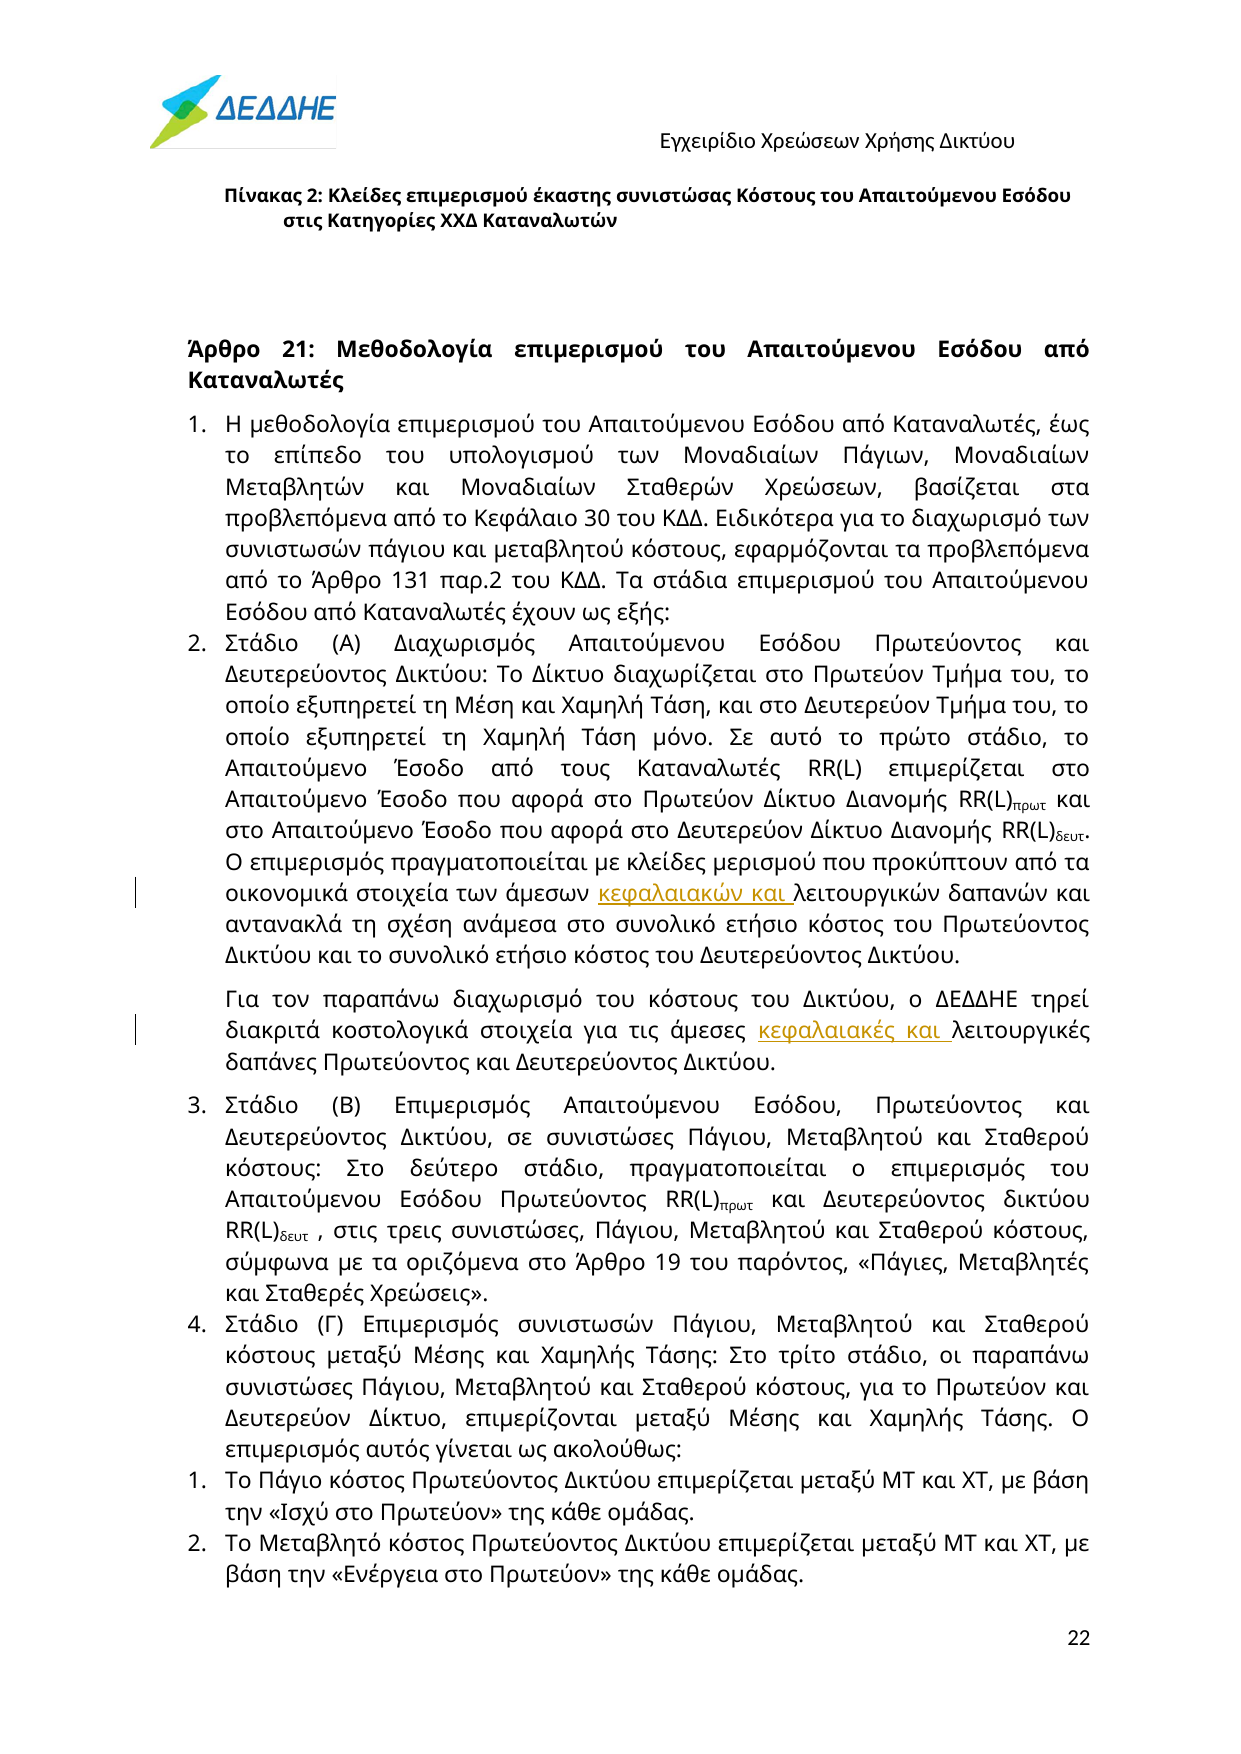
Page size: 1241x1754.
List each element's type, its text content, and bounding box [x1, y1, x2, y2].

picture [168, 101, 178, 106]
list Η μεθοδολογία επιμερισμού του Απαιτούμενου Εσόδου από Καταναλωτές, έως το επίπεδο του υπολογισμού των Μοναδιαίων Πάγιων, Μοναδιαίων Μεταβλητών και Μοναδιαίων Σταθερών Χρεώσεων, βασίζεται στα προβλεπόμενα από το Κεφάλαιο 30 του ΚΔΔ. Ειδικότερα για το διαχωρισμό των συνιστωσών πάγιου και μεταβλητού κόστους, εφαρμόζονται τα προβλεπόμενα από το Άρθρο 131 παρ.2 του ΚΔΔ. Τα στάδια επιμερισμού του Απαιτούμενου Εσόδου από Καταναλωτές έχουν ως εξής: [187, 408, 1090, 627]
picture [190, 93, 199, 99]
picture [150, 75, 337, 149]
list Το Μεταβλητό κόστος Πρωτεύοντος Δικτύου επιμερίζεται μεταξύ ΜΤ και ΧΤ, με βάση την «Ενέργεια στο Πρωτεύον» της κάθε ομάδας. [187, 1527, 1090, 1589]
title Πίνακας 2: Κλείδες επιμερισμού έκαστης συνιστώσας Κόστους του Απαιτούμενου Εσόδου στις Κατηγορίες ΧΧΔ Καταναλωτών [224, 182, 1090, 233]
list Το Πάγιο κόστος Πρωτεύοντος Δικτύου επιμερίζεται μεταξύ ΜΤ και ΧΤ, με βάση την «Ισχύ στο Πρωτεύον» της κάθε ομάδας. [187, 1464, 1090, 1527]
list Στάδιο (Α) Διαχωρισμός Απαιτούμενου Εσόδου Πρωτεύοντος και Δευτερεύοντος Δικτύου: Το Δίκτυο διαχωρίζεται στο Πρωτεύον Τμήμα του, το οποίο εξυπηρετεί τη Μέση και Χαμηλή Τάση, και στο Δευτερεύον Τμήμα του, το οποίο εξυπηρετεί τη Χαμηλή Τάση μόνο. Σε αυτό το πρώτο στάδιο, το Απαιτούμενο Έσοδο από τους Καταναλωτές RR(L) επιμερίζεται στο Απαιτούμενο Έσοδο που αφορά στο Πρωτεύον Δίκτυο Διανομής RR(L)πρωτ και στο Απαιτούμενο Έσοδο που αφορά στο Δευτερεύον Δίκτυο Διανομής RR(L)δευτ. Ο επιμερισμός πραγματοποιείται με κλείδες μερισμού που προκύπτουν από τα οικονομικά στοιχεία των άμεσων λειτουργικών δαπανών και αντανακλά τη σχέση ανάμεσα στο συνολικό ετήσιο κόστος του Πρωτεύοντος Δικτύου και το συνολικό ετήσιο κόστος του Δευτερεύοντος Δικτύου. [187, 627, 1090, 970]
list Για τον παραπάνω διαχωρισμό του κόστους του Δικτύου, ο ΔΕΔΔΗΕ τηρεί διακριτά κοστολογικά στοιχεία για τις άμεσες λειτουργικές δαπάνες Πρωτεύοντος και Δευτερεύοντος Δικτύου. [225, 983, 1090, 1077]
list Στάδιο (Γ) Επιμερισμός συνιστωσών Πάγιου, Μεταβλητού και Σταθερού κόστους μεταξύ Μέσης και Χαμηλής Τάσης: Στο τρίτο στάδιο, οι παραπάνω συνιστώσες Πάγιου, Μεταβλητού και Σταθερού κόστους, για το Πρωτεύον και Δευτερεύον Δίκτυο, επιμερίζονται μεταξύ Μέσης και Χαμηλής Τάσης. Ο επιμερισμός αυτός γίνεται ως ακολούθως: [187, 1308, 1090, 1464]
subtitle Άρθρο 21: Μεθοδολογία επιμερισμού του Απαιτούμενου Εσόδου από Καταναλωτές [187, 333, 1090, 395]
list Στάδιο (Β) Επιμερισμός Απαιτούμενου Εσόδου, Πρωτεύοντος και Δευτερεύοντος Δικτύου, σε συνιστώσες Πάγιου, Μεταβλητού και Σταθερού κόστους: Στο δεύτερο στάδιο, πραγματοποιείται ο επιμερισμός του Απαιτούμενου Εσόδου Πρωτεύοντος RR(L)πρωτ και Δευτερεύοντος δικτύου RR(L)δευτ , στις τρεις συνιστώσες, Πάγιου, Μεταβλητού και Σταθερού κόστους, σύμφωνα με τα οριζόμενα στο Άρθρο 19 του παρόντος, «Πάγιες, Μεταβλητές και Σταθερές Χρεώσεις». [187, 1089, 1090, 1308]
